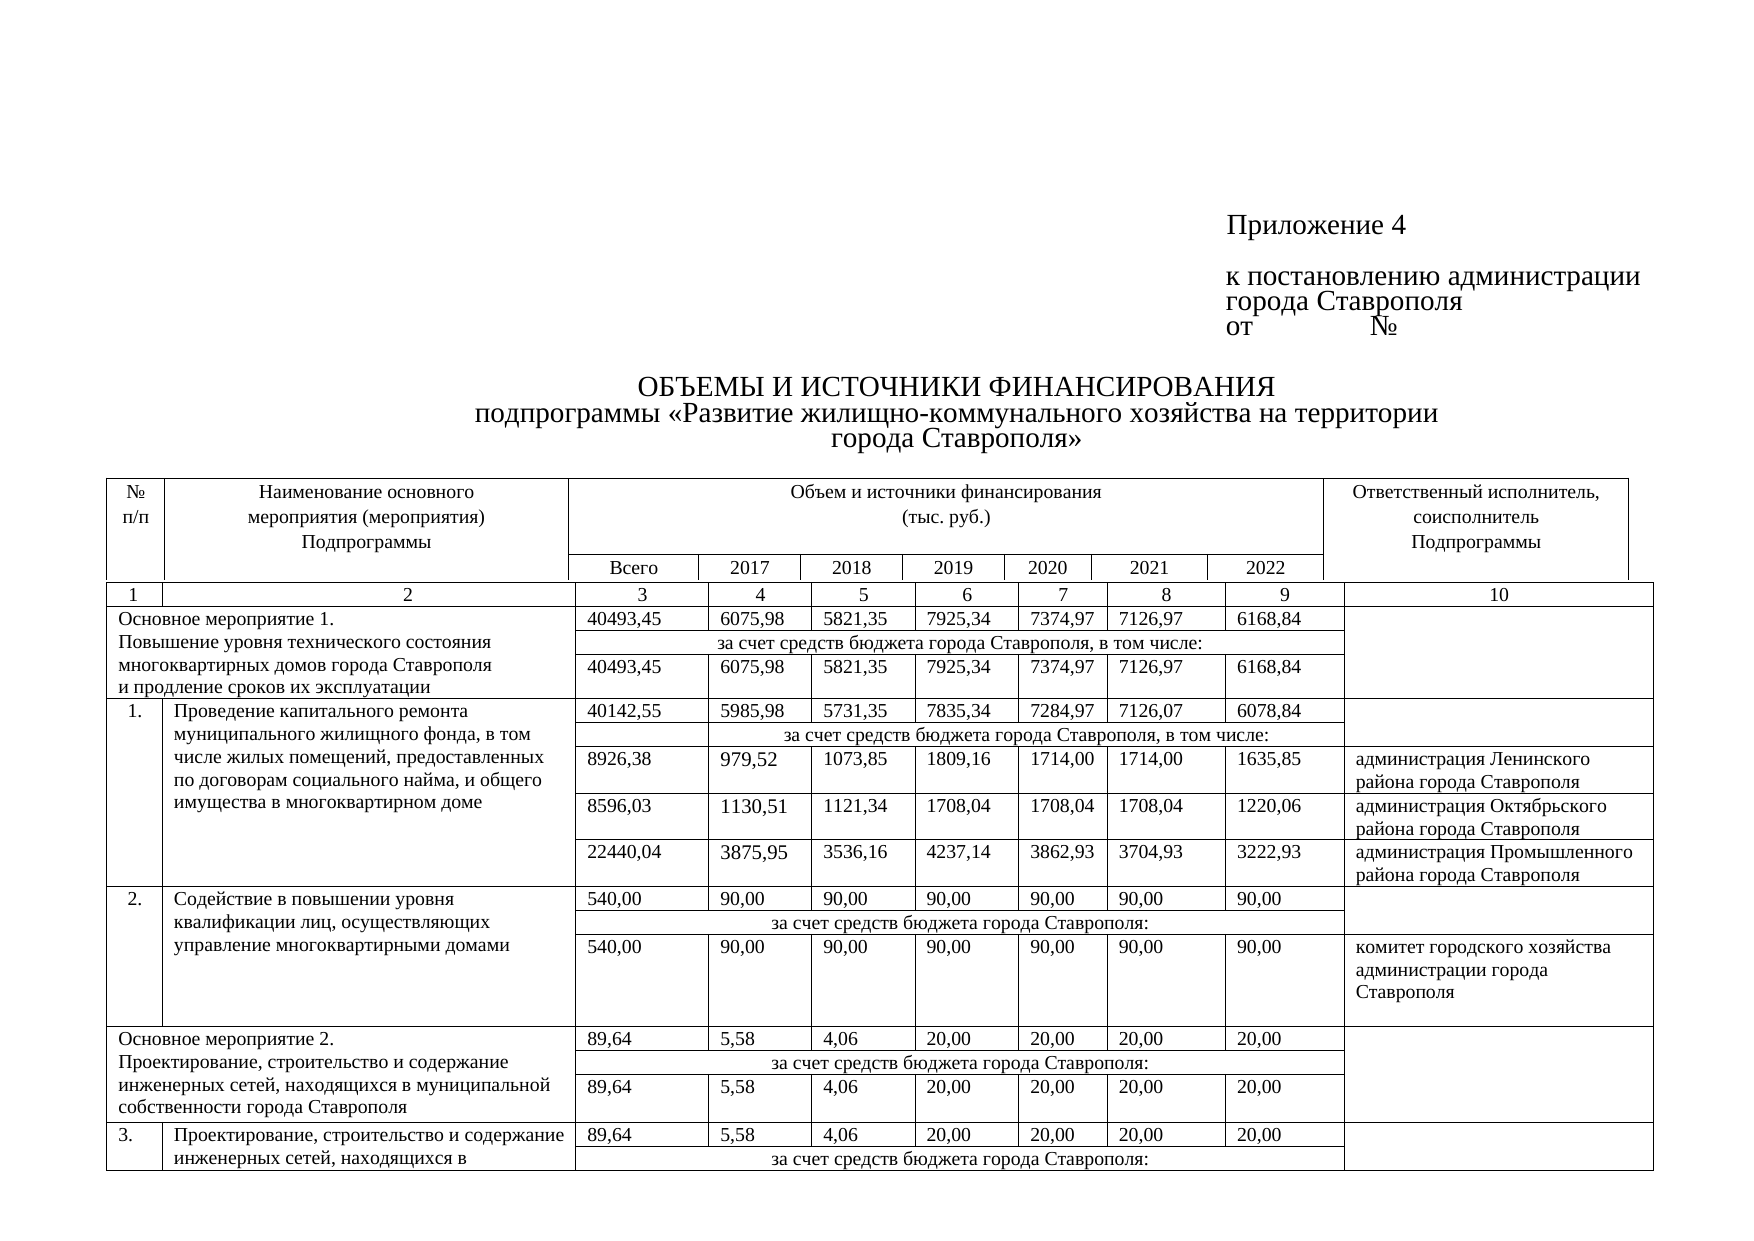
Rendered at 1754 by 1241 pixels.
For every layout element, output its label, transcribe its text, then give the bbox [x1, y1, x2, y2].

text города Ставрополя [1226, 290, 1754, 315]
table_cell 1. [107, 699, 162, 886]
table_cell 2017 [699, 555, 800, 580]
table_cell 4237,14 [916, 840, 1018, 886]
table_cell 1809,16 [916, 747, 1018, 793]
table_cell [1345, 1123, 1653, 1169]
table_cell за счет средств бюджета города Ставрополя, в том числе: [576, 631, 1344, 654]
table_cell 3875,95 [709, 840, 811, 886]
table_cell 1220,06 [1226, 794, 1344, 839]
table_header 7 [1019, 583, 1107, 606]
table_cell 5,58 [709, 1123, 811, 1146]
table_cell 979,52 [709, 747, 811, 793]
table_cell комитет городского хозяйства администрации города Ставрополя [1345, 935, 1653, 1026]
table_header 8 [1108, 583, 1225, 606]
table_cell 20,00 [1019, 1123, 1107, 1146]
table_cell [1345, 1027, 1653, 1122]
table_header Ответственный исполнитель, соисполнитель Подпрограммы [1324, 479, 1628, 580]
table_header 10 [1345, 583, 1653, 606]
table_cell 90,00 [709, 935, 811, 1026]
table_cell 20,00 [916, 1027, 1018, 1050]
table_cell 540,00 [576, 887, 708, 910]
table_cell 89,64 [576, 1027, 708, 1050]
table_cell 6168,84 [1226, 655, 1344, 698]
table_cell 3. [107, 1123, 162, 1169]
text ОБЪЕМЫ И ИСТОЧНИКИ ФИНАНСИРОВАНИЯ [118, 369, 1754, 403]
table_cell 89,64 [576, 1123, 708, 1146]
table_cell 20,00 [1226, 1075, 1344, 1122]
table_cell 90,00 [1226, 935, 1344, 1026]
table_cell 20,00 [1226, 1123, 1344, 1146]
table_cell 6075,98 [709, 607, 811, 630]
table_cell 3704,93 [1108, 840, 1225, 886]
table_cell 89,64 [576, 1075, 708, 1122]
table_cell Основное мероприятие 2. Проектирование, строительство и содержание инженерных сетей, находящихся в муниципальной собственности города Ставрополя [107, 1027, 575, 1122]
table_cell 4,06 [812, 1123, 915, 1146]
table_cell 90,00 [812, 935, 915, 1026]
table_cell 2019 [903, 555, 1004, 580]
table_header 9 [1226, 583, 1344, 606]
table_cell 1130,51 [709, 794, 811, 839]
table_cell 7284,97 [1019, 699, 1107, 722]
table_cell [1345, 699, 1653, 746]
table_header 2 [163, 583, 575, 606]
table_cell 5,58 [709, 1075, 811, 1122]
table_cell 1073,85 [812, 747, 915, 793]
table_cell 7374,97 [1019, 655, 1107, 698]
table_cell 7126,97 [1108, 655, 1225, 698]
text подпрограммы «Развитие жилищно-коммунального хозяйства на территории [118, 403, 1754, 428]
table_cell 8926,38 [576, 747, 708, 793]
table_cell 7835,34 [916, 699, 1018, 722]
table_cell 7126,97 [1108, 607, 1225, 630]
table_cell 5821,35 [812, 607, 915, 630]
table_cell 3862,93 [1019, 840, 1107, 886]
table_cell [1345, 607, 1653, 698]
table_cell 6078,84 [1226, 699, 1344, 722]
table_cell за счет средств бюджета города Ставрополя: [576, 1051, 1344, 1074]
table_cell Всего [569, 555, 698, 580]
table_cell 20,00 [1019, 1027, 1107, 1050]
table_cell Проектирование, строительство и содержание инженерных сетей, находящихся в муниципальной собственности города Ставрополя [163, 1123, 575, 1169]
table_cell 20,00 [1226, 1027, 1344, 1050]
table_cell Основное мероприятие 1. Повышение уровня технического состояния многоквартирных домов города Ставрополя и продление сроков их эксплуатации [107, 607, 575, 698]
table_cell 90,00 [916, 887, 1018, 910]
table_cell 1714,00 [1108, 747, 1225, 793]
table_cell 4,06 [812, 1075, 915, 1122]
table_header 1 [107, 583, 162, 606]
table_cell 2. [107, 887, 162, 1026]
table_cell 2021 [1092, 555, 1207, 580]
table_cell 1635,85 [1226, 747, 1344, 793]
table_cell 7126,07 [1108, 699, 1225, 722]
table_cell 6168,84 [1226, 607, 1344, 630]
table_cell 1121,34 [812, 794, 915, 839]
text города Ставрополя» [118, 428, 1754, 453]
table_cell 90,00 [1226, 887, 1344, 910]
table_cell 7925,34 [916, 607, 1018, 630]
table_header № п/п [107, 479, 164, 580]
table_cell 5731,35 [812, 699, 915, 722]
table_cell 22440,04 [576, 840, 708, 886]
table_cell 90,00 [1019, 935, 1107, 1026]
table_cell 8596,03 [576, 794, 708, 839]
table_cell 1708,04 [1108, 794, 1225, 839]
table_cell Содействие в повышении уровня квалификации лиц, осуществляющих управление многоквартирными домами [163, 887, 575, 1026]
table_header Наименование основного мероприятия (мероприятия) Подпрограммы [165, 479, 568, 580]
table_cell Проведение капитального ремонта муниципального жилищного фонда, в том числе жилых помещений, предоставленных по договорам социального найма, и общего имущества в многоквартирном доме [163, 699, 575, 886]
table_cell 5,58 [709, 1027, 811, 1050]
table_cell 20,00 [916, 1075, 1018, 1122]
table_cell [576, 1147, 1344, 1169]
table_cell 90,00 [1108, 935, 1225, 1026]
table_header 4 [709, 583, 811, 606]
table_cell 5985,98 [709, 699, 811, 722]
table_cell 40142,55 [576, 699, 708, 722]
table_cell 5821,35 [812, 655, 915, 698]
table_cell 3536,16 [812, 840, 915, 886]
table_cell 2018 [801, 555, 902, 580]
table_cell администрация Промышленного района города Ставрополя [1345, 840, 1653, 886]
table_cell за счет средств бюджета города Ставрополя, в том числе: [709, 723, 1344, 746]
table_cell за счет средств бюджета города Ставрополя: [576, 911, 1344, 934]
text к постановлению администрации [1226, 265, 1754, 290]
table_cell 7925,34 [916, 655, 1018, 698]
table_header 6 [916, 583, 1018, 606]
table_cell 90,00 [1108, 887, 1225, 910]
table_cell администрация Ленинского района города Ставрополя [1345, 747, 1653, 793]
table_cell 4,06 [812, 1027, 915, 1050]
table_cell 40493,45 [576, 655, 708, 698]
table_cell 6075,98 [709, 655, 811, 698]
table_cell 90,00 [916, 935, 1018, 1026]
text от № [1226, 315, 1754, 340]
table_cell 1714,00 [1019, 747, 1107, 793]
table_cell 540,00 [576, 935, 708, 1026]
table_header Объем и источники финансирования (тыс. руб.) [569, 479, 1323, 554]
table_cell 20,00 [1019, 1075, 1107, 1122]
table_cell 7374,97 [1019, 607, 1107, 630]
table_cell администрация Октябрьского района города Ставрополя [1345, 794, 1653, 839]
table_cell 90,00 [812, 887, 915, 910]
table_cell 40493,45 [576, 607, 708, 630]
table_cell 3222,93 [1226, 840, 1344, 886]
table_cell 90,00 [709, 887, 811, 910]
table_cell 20,00 [1108, 1123, 1225, 1146]
table_cell 90,00 [1019, 887, 1107, 910]
table_cell 20,00 [916, 1123, 1018, 1146]
table_header 5 [812, 583, 915, 606]
table_cell [1345, 887, 1653, 934]
table_cell 2020 [1005, 555, 1091, 580]
table_cell 2022 [1208, 555, 1323, 580]
table_cell [576, 723, 708, 746]
table_cell 1708,04 [1019, 794, 1107, 839]
table_cell 20,00 [1108, 1075, 1225, 1122]
table_cell 20,00 [1108, 1027, 1225, 1050]
table_header 3 [576, 583, 708, 606]
text Приложение 4 [118, 207, 1703, 240]
table_cell 1708,04 [916, 794, 1018, 839]
